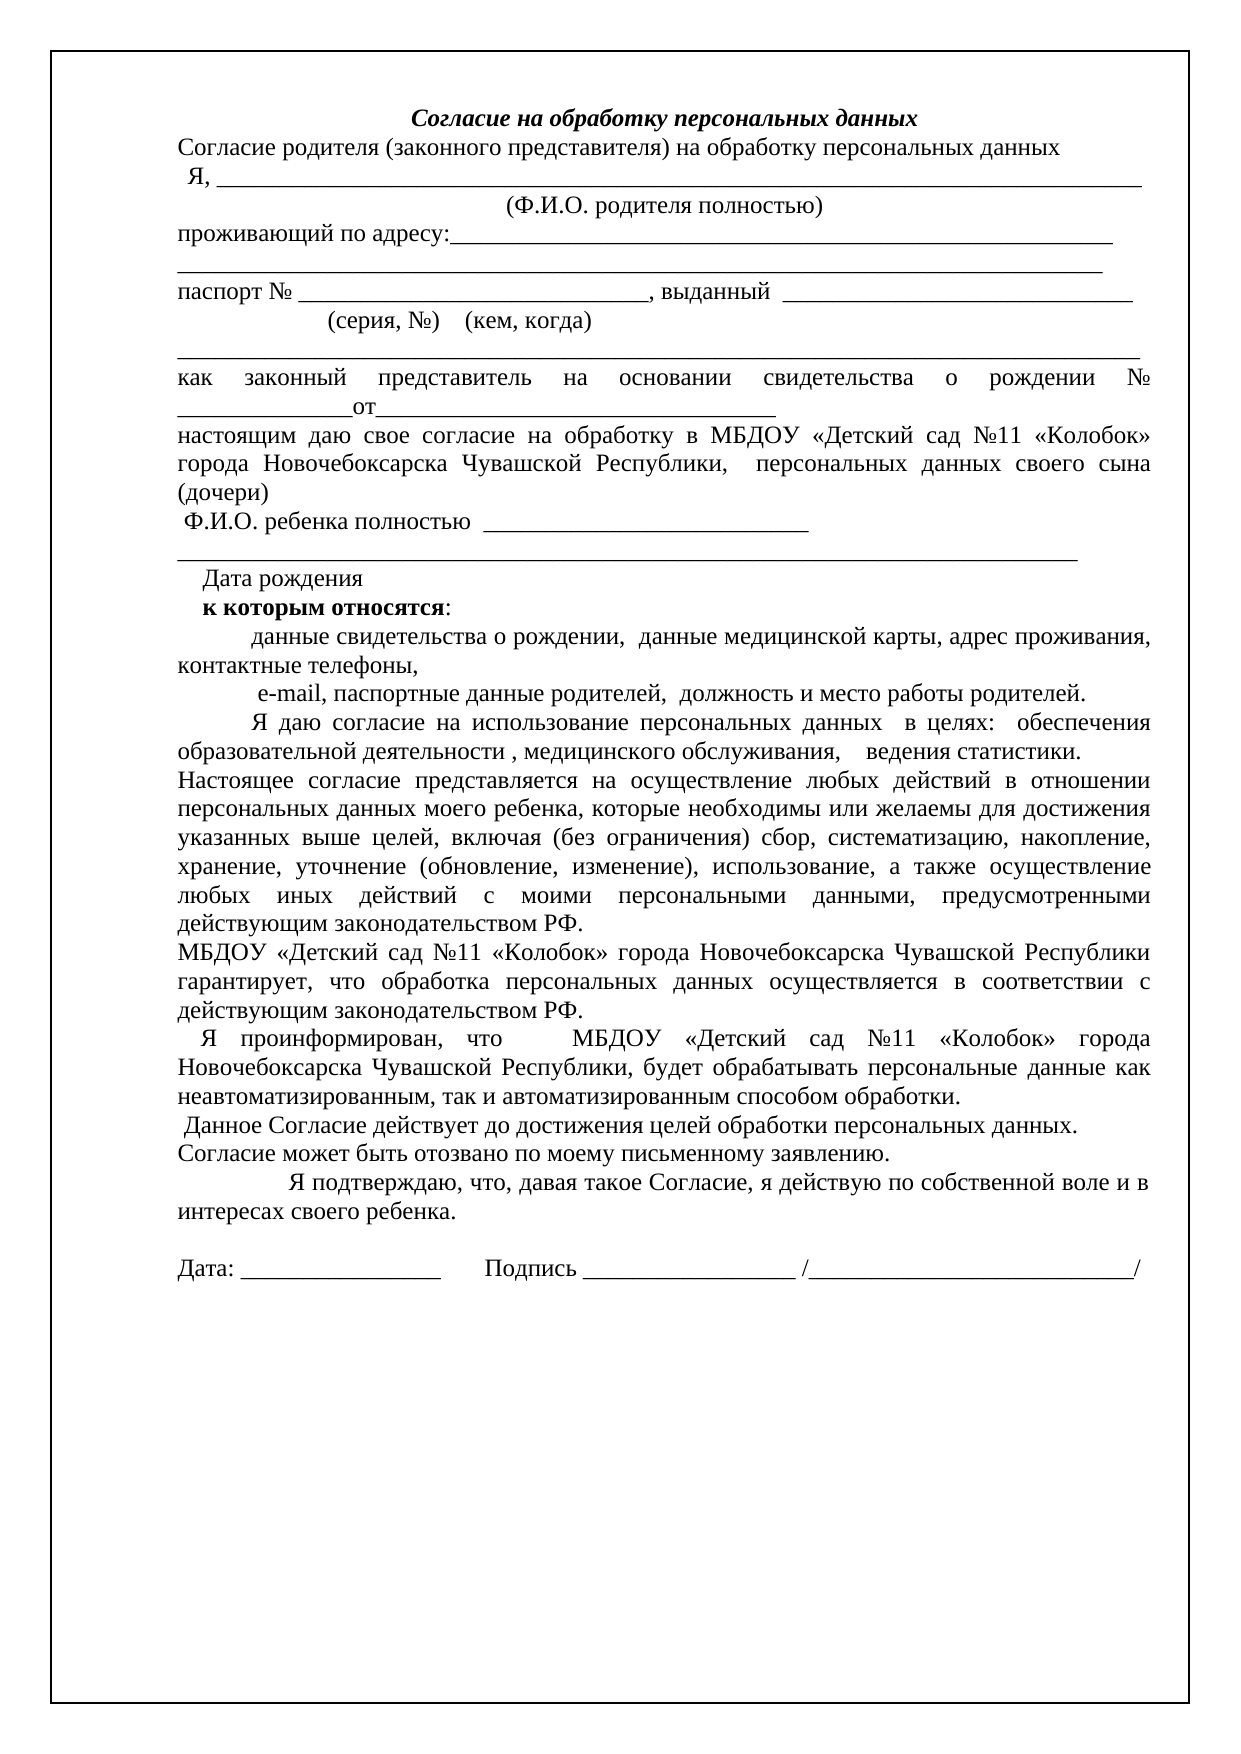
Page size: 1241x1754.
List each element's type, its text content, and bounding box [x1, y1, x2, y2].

text Я, __________________________________________________________________________ (Ф.И.О. родителя полностью) [177, 161, 1152, 218]
text к которым относятся: [177, 592, 1152, 621]
text Дата рождения [177, 563, 1152, 592]
text паспорт № ____________________________, выданный ____________________________ [177, 276, 1152, 305]
text Дата: ________________ Подпись _________________ /__________________________/ [177, 1253, 1152, 1282]
text проживающий по адресу:_____________________________________________________ [177, 218, 1152, 247]
text данные свидетельства о рождении, данные медицинской карты, адрес проживания, контактные телефоны, [177, 621, 1152, 678]
text _____________________________________________________________________________ [177, 333, 1152, 362]
text Настоящее согласие представляется на осуществление любых действий в отношении персональных данных моего ребенка, которые необходимы или желаемы для достижения указанных выше целей, включая (без ограничения) сбор, систематизацию, накопление, хранение, уточнение (обновление, изменение), использование, а также осуществление любых иных действий с моими персональными данными, предусмотренными действующим законодательством РФ. [177, 765, 1152, 937]
text (серия, №) (кем, когда) [177, 305, 1152, 333]
text настоящим даю свое согласие на обработку в МБДОУ «Детский сад №11 «Колобок» города Новочебоксарска Чувашской Республики, персональных данных своего сына (дочери) [177, 420, 1152, 506]
text МБДОУ «Детский сад №11 «Колобок» города Новочебоксарска Чувашской Республики гарантирует, что обработка персональных данных осуществляется в соответствии с действующим законодательством РФ. [177, 937, 1152, 1023]
text Согласие родителя (законного представителя) на обработку персональных данных [177, 132, 1152, 161]
text ________________________________________________________________________ [177, 535, 1152, 563]
text Ф.И.О. ребенка полностью __________________________ [177, 506, 1152, 535]
text Я даю согласие на использование персональных данных в целях: обеспечения образовательной деятельности , медицинского обслуживания, ведения статистики. [177, 707, 1152, 765]
text e-mail, паспортные данные родителей, должность и место работы родителей. [177, 678, 1152, 707]
text Согласие на обработку персональных данных [177, 103, 1152, 132]
text Я проинформирован, что МБДОУ «Детский сад №11 «Колобок» города Новочебоксарска Чувашской Республики, будет обрабатывать персональные данные как неавтоматизированным, так и автоматизированным способом обработки. [177, 1023, 1152, 1110]
text Данное Согласие действует до достижения целей обработки персональных данных. [177, 1110, 1152, 1138]
text __________________________________________________________________________ [177, 247, 1152, 276]
text как законный представитель на основании свидетельства о рождении № ______________от________________________________ [177, 362, 1152, 420]
text Согласие может быть отозвано по моему письменному заявлению. [177, 1138, 1152, 1167]
text Я подтверждаю, что, давая такое Согласие, я действую по собственной воле и в интересах своего ребенка. [177, 1167, 1152, 1225]
